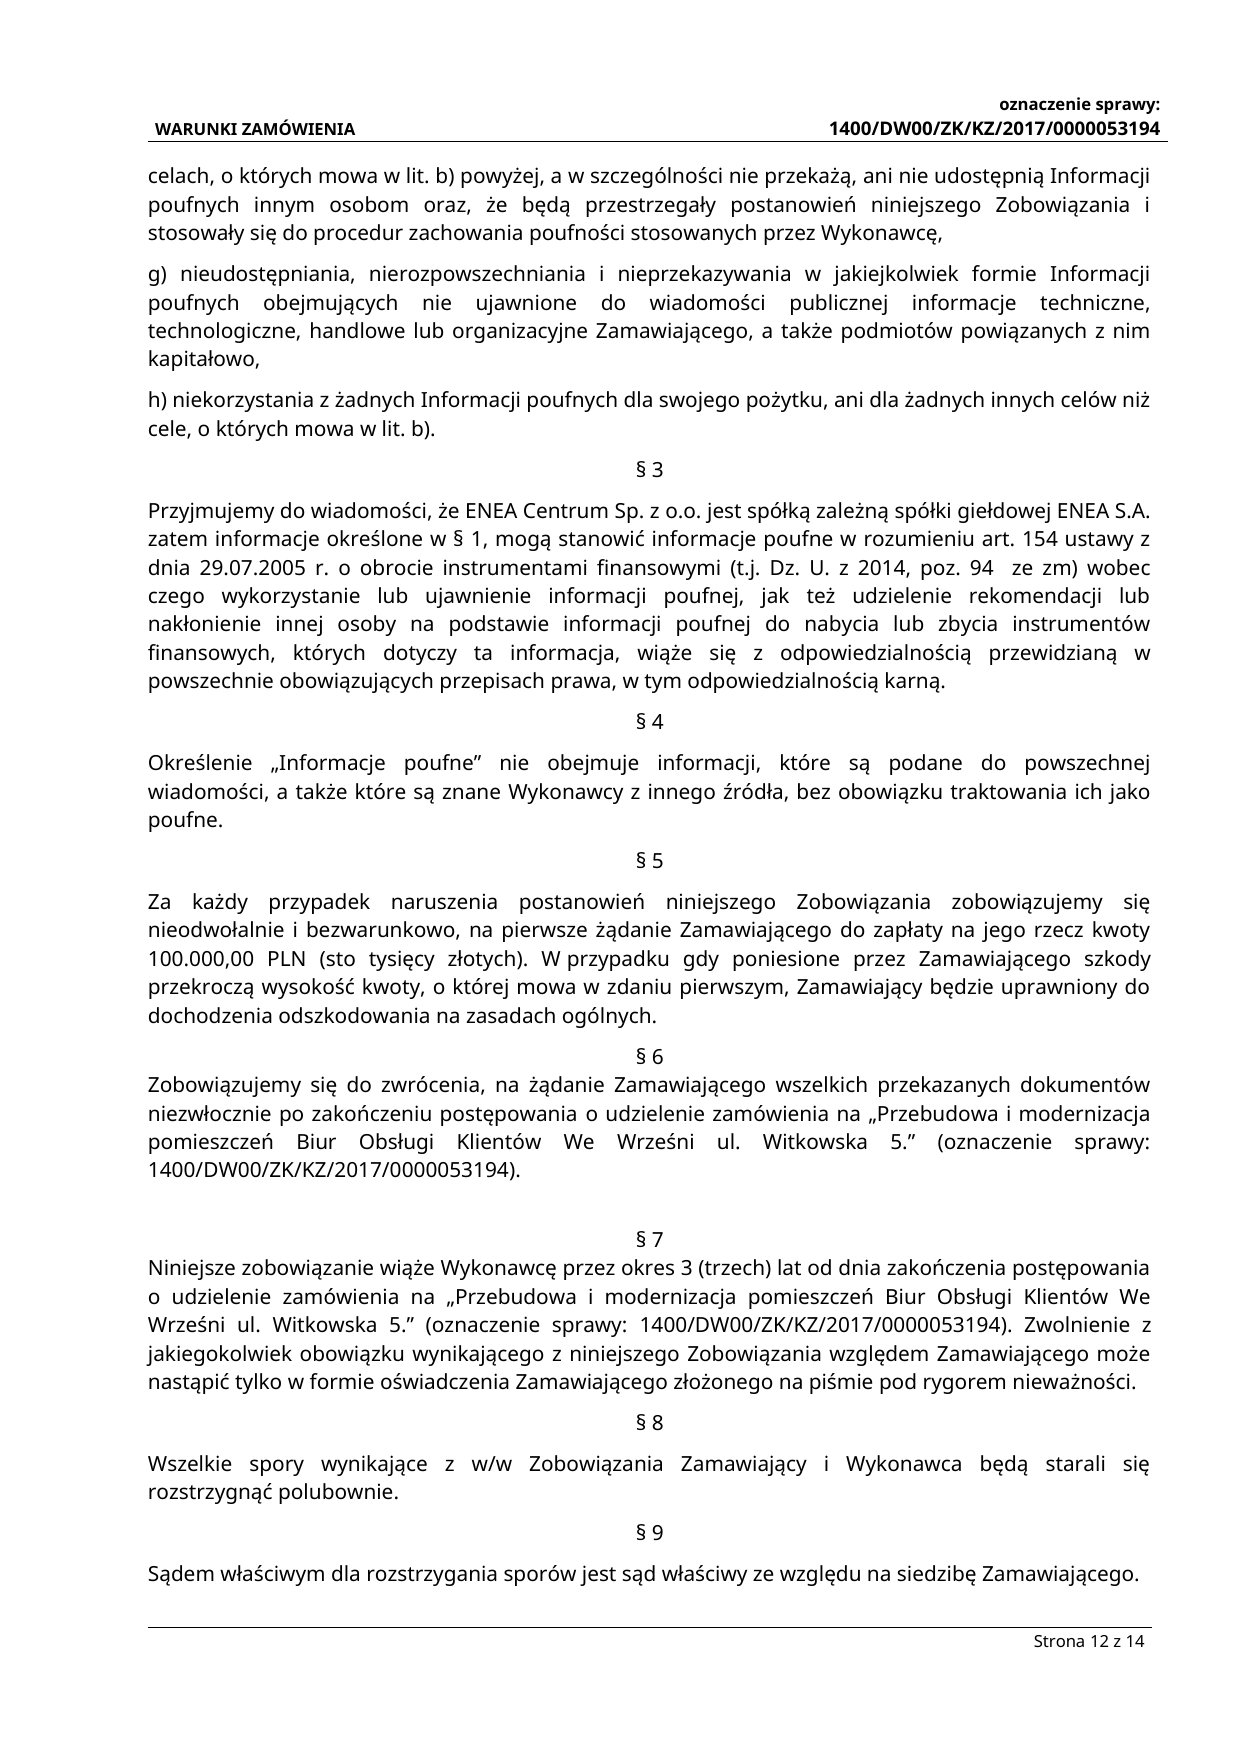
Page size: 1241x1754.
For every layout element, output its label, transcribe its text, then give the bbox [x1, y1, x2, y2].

text Wszelkie spory wynikające z w/w Zobowiązania Zamawiający i Wykonawca będą starali się rozstrzygnąć polubownie. [148, 1449, 1152, 1506]
text § 4 [148, 707, 1152, 736]
text § 8 [148, 1408, 1152, 1436]
subtitle Niniejsze zobowiązanie wiąże Wykonawcę przez okres 3 (trzech) lat od dnia zakończenia postępowania o udzielenie zamówienia na „Przebudowa i modernizacja pomieszczeń Biur Obsługi Klientów We Wrześni ul. Witkowska 5.” (oznaczenie sprawy: 1400/DW00/ZK/KZ/2017/0000053194). Zwolnienie z jakiegokolwiek obowiązku wynikającego z niniejszego Zobowiązania względem Zamawiającego może nastąpić tylko w formie oświadczenia Zamawiającego złożonego na piśmie pod rygorem nieważności. [148, 1253, 1152, 1396]
text g) nieudostępniania, nierozpowszechniania i nieprzekazywania w jakiejkolwiek formie Informacji poufnych obejmujących nie ujawnione do wiadomości publicznej informacje techniczne, technologiczne, handlowe lub organizacyjne Zamawiającego, a także podmiotów powiązanych z nim kapitałowo, [148, 259, 1152, 373]
text Za każdy przypadek naruszenia postanowień niniejszego Zobowiązania zobowiązujemy się nieodwołalnie i bezwarunkowo, na pierwsze żądanie Zamawiającego do zapłaty na jego rzecz kwoty 100.000,00 PLN (sto tysięcy złotych). W przypadku gdy poniesione przez Zamawiającego szkody przekroczą wysokość kwoty, o której mowa w zdaniu pierwszym, Zamawiający będzie uprawniony do dochodzenia odszkodowania na zasadach ogólnych. [148, 887, 1152, 1029]
text h) niekorzystania z żadnych Informacji poufnych dla swojego pożytku, ani dla żadnych innych celów niż cele, o których mowa w lit. b). [148, 386, 1152, 442]
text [148, 161, 1152, 247]
text § 3 [148, 455, 1152, 483]
text § 9 [148, 1518, 1152, 1547]
text Przyjmujemy do wiadomości, że ENEA Centrum Sp. z o.o. jest spółką zależną spółki giełdowej ENEA S.A. zatem informacje określone w § 1, mogą stanowić informacje poufne w rozumieniu art. 154 ustawy z dnia 29.07.2005 r. o obrocie instrumentami finansowymi (t.j. Dz. U. z 2014, poz. 94 ze zm) wobec czego wykorzystanie lub ujawnienie informacji poufnej, jak też udzielenie rekomendacji lub nakłonienie innej osoby na podstawie informacji poufnej do nabycia lub zbycia instrumentów finansowych, których dotyczy ta informacja, wiąże się z odpowiedzialnością przewidzianą w powszechnie obowiązujących przepisach prawa, w tym odpowiedzialnością karną. [148, 496, 1152, 695]
text Sądem właściwym dla rozstrzygania sporów jest sąd właściwy ze względu na siedzibę Zamawiającego. [148, 1559, 1152, 1588]
text § 7 [148, 1225, 1152, 1253]
text § 5 [148, 846, 1152, 874]
subtitle Zobowiązujemy się do zwrócenia, na żądanie Zamawiającego wszelkich przekazanych dokumentów niezwłocznie po zakończeniu postępowania o udzielenie zamówienia na „Przebudowa i modernizacja pomieszczeń Biur Obsługi Klientów We Wrześni ul. Witkowska 5.” (oznaczenie sprawy: 1400/DW00/ZK/KZ/2017/0000053194). [148, 1070, 1152, 1184]
text § 6 [148, 1042, 1152, 1070]
text Określenie „Informacje poufne” nie obejmuje informacji, które są podane do powszechnej wiadomości, a także które są znane Wykonawcy z innego źródła, bez obowiązku traktowania ich jako poufne. [148, 748, 1152, 834]
